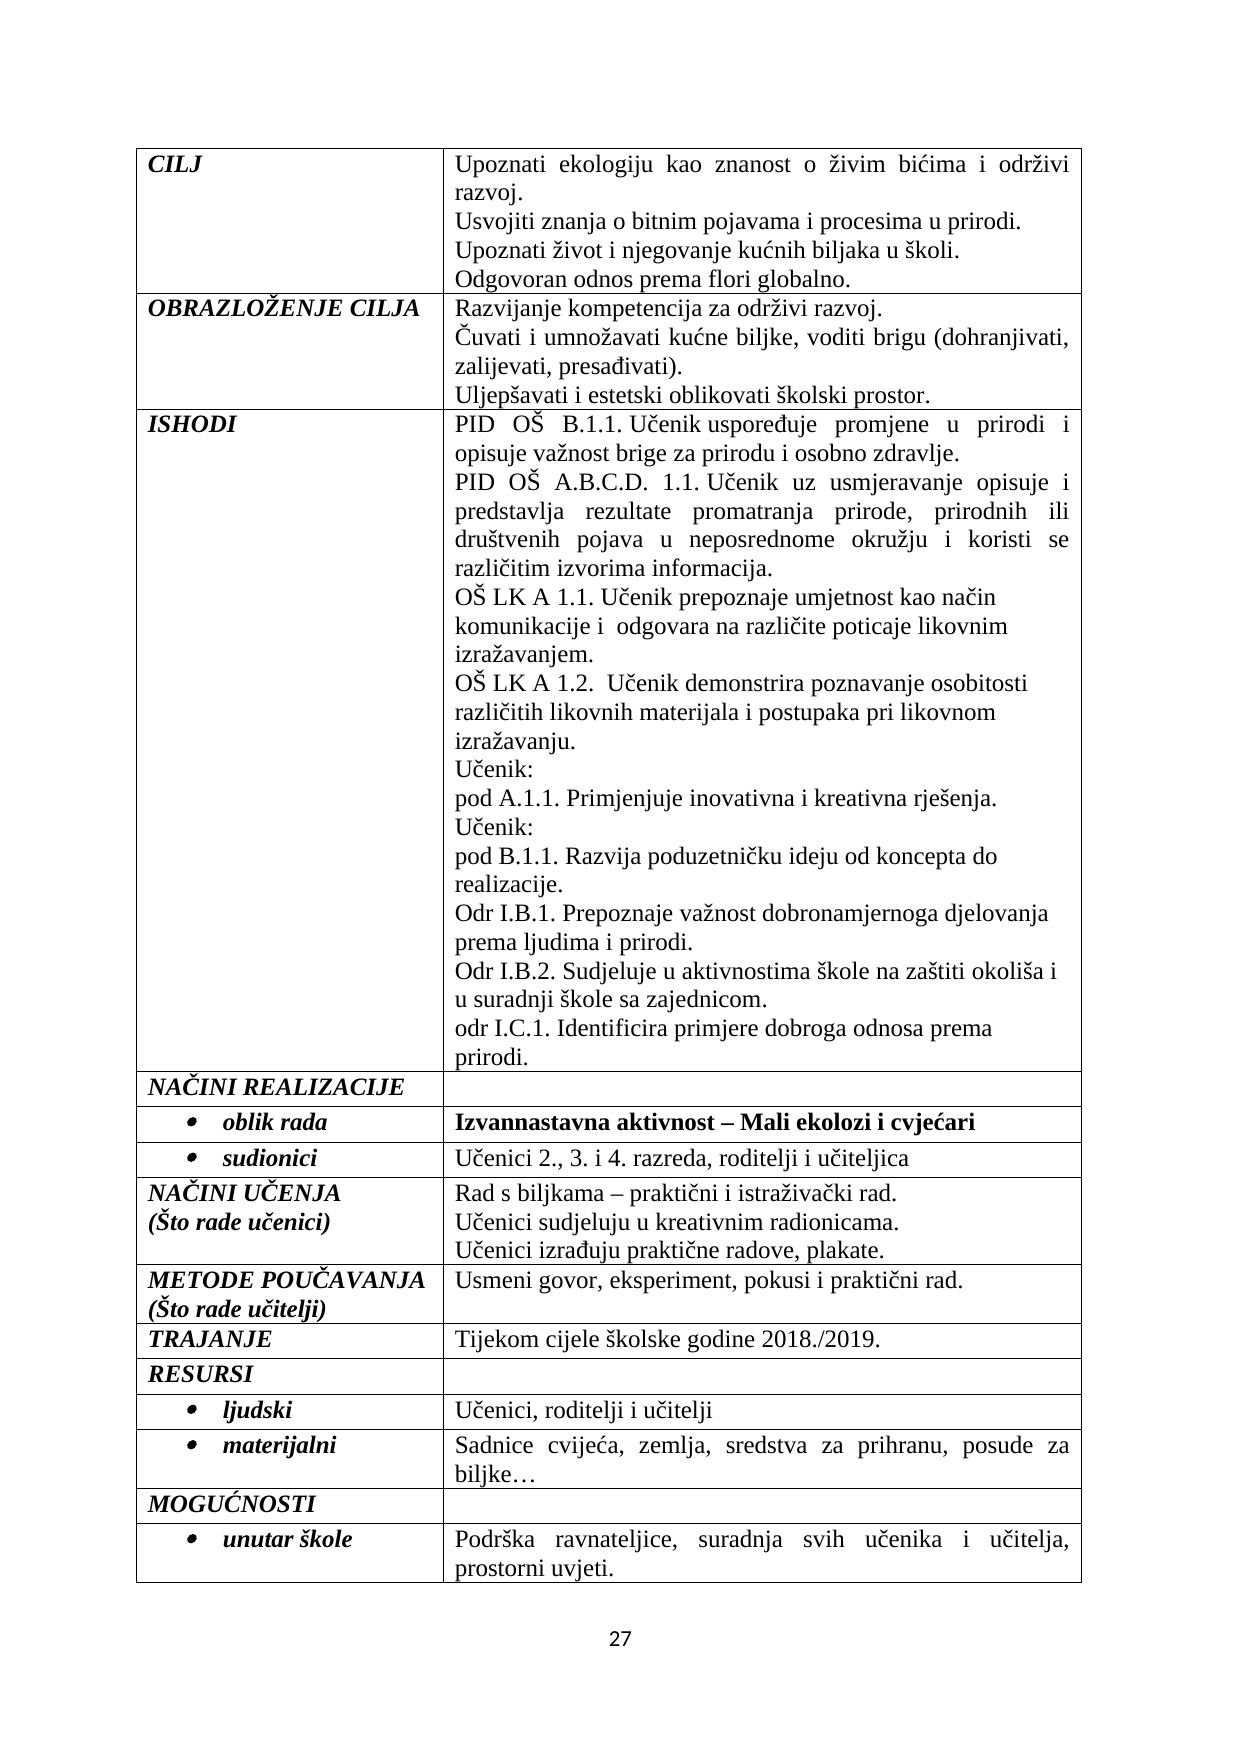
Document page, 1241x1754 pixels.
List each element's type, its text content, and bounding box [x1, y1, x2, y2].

table_cell [444, 1489, 1081, 1523]
table_cell [444, 1359, 1081, 1394]
table_cell [444, 1072, 1081, 1106]
table_cell NAČINI REALIZACIJE [137, 1072, 443, 1106]
table_cell NAČINI UČENJA (Što rade učenici) [137, 1178, 443, 1264]
table_cell PID OŠ B.1.1. Učenik uspoređuje promjene u prirodi i opisuje važnost brige za prirodu i osobno zdravlje. PID OŠ A.B.C.D. 1.1. Učenik uz usmjeravanje opisuje i predstavlja rezultate promatranja prirode, prirodnih ili društvenih pojava u neposrednome okružju i koristi se različitim izvorima informacija. OŠ LK A 1.1. Učenik prepoznaje umjetnost kao način komunikacije i odgovara na različite poticaje likovnim izražavanjem. OŠ LK A 1.2. Učenik demonstrira poznavanje osobitosti različitih likovnih materijala i postupaka pri likovnom izražavanju. Učenik: pod A.1.1. Primjenjuje inovativna i kreativna rješenja. Učenik: pod B.1.1. Razvija poduzetničku ideju od koncepta do realizacije. Odr I.B.1. Prepoznaje važnost dobronamjernoga djelovanja prema ljudima i prirodi. Odr I.B.2. Sudjeluje u aktivnostima škole na zaštiti okoliša i u suradnji škole sa zajednicom. odr I.C.1. Identificira primjere dobroga odnosa prema prirodi. [444, 410, 1081, 1071]
table_cell MOGUĆNOSTI [137, 1489, 443, 1523]
table_cell sudionici [137, 1143, 443, 1177]
table_cell Učenici, roditelji i učitelji [444, 1395, 1081, 1429]
table_cell oblik rada [137, 1107, 443, 1142]
table_cell Učenici 2., 3. i 4. razreda, roditelji i učiteljica [444, 1143, 1081, 1177]
table_cell Razvijanje kompetencija za održivi razvoj. Čuvati i umnožavati kućne biljke, voditi brigu (dohranjivati, zalijevati, presađivati). Uljepšavati i estetski oblikovati školski prostor. [444, 294, 1081, 408]
table_cell TRAJANJE [137, 1324, 443, 1358]
table_cell ljudski [137, 1395, 443, 1429]
table_cell Upoznati ekologiju kao znanost o živim bićima i održivi razvoj. Usvojiti znanja o bitnim pojavama i procesima u prirodi. Upoznati život i njegovanje kućnih biljaka u školi. Odgovoran odnos prema flori globalno. [444, 149, 1081, 292]
table_cell unutar škole [137, 1524, 443, 1582]
table_cell METODE POUČAVANJA (Što rade učitelji) [137, 1265, 443, 1323]
table_cell ISHODI [137, 410, 443, 1071]
table_cell Rad s biljkama – praktični i istraživački rad. Učenici sudjeluju u kreativnim radionicama. Učenici izrađuju praktične radove, plakate. [444, 1178, 1081, 1264]
table_cell Usmeni govor, eksperiment, pokusi i praktični rad. [444, 1265, 1081, 1323]
table_cell OBRAZLOŽENJE CILJA [137, 294, 443, 408]
table_cell materijalni [137, 1430, 443, 1488]
table_cell Sadnice cvijeća, zemlja, sredstva za prihranu, posude za biljke… [444, 1430, 1081, 1488]
table_cell CILJ [137, 149, 443, 292]
table_cell RESURSI [137, 1359, 443, 1394]
table_cell Podrška ravnateljice, suradnja svih učenika i učitelja, prostorni uvjeti. [444, 1524, 1081, 1582]
table_cell Izvannastavna aktivnost – Mali ekolozi i cvjećari [444, 1107, 1081, 1142]
table_cell Tijekom cijele školske godine 2018./2019. [444, 1324, 1081, 1358]
